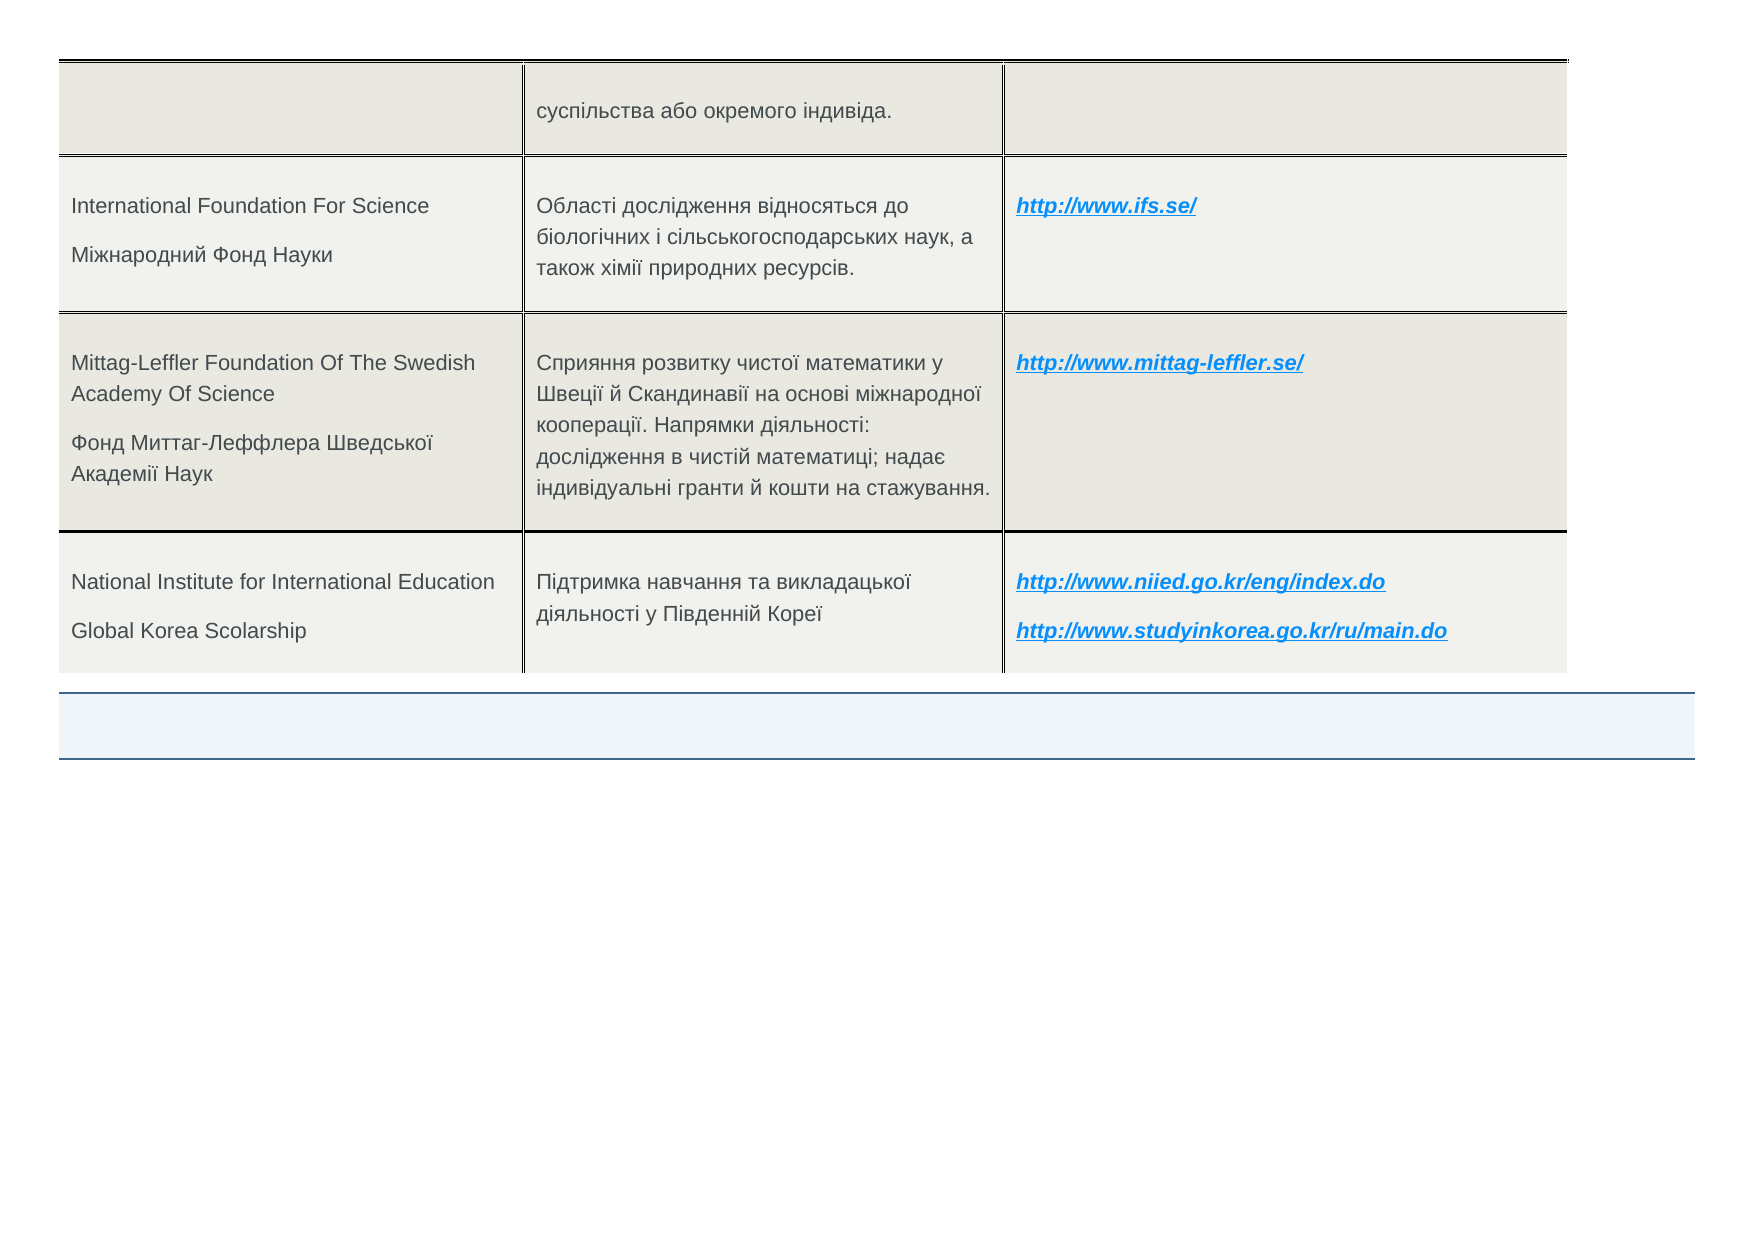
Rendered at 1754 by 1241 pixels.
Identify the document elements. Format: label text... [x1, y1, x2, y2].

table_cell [524, 63, 1003, 153]
table_cell http://www.ifs.se/ [1005, 157, 1567, 311]
table_cell National Institute for International Education Global Korea Scolarship [59, 533, 522, 673]
table_cell Сприяння розвитку чистої математики у Швеції й Скандинавії на основі міжнародної кооперації. Напрямки діяльності: дослідження в чистій математиці; надає індивідуальні гранти й кошти на стажування. [525, 314, 1002, 530]
table_cell Області дослідження відносяться до біологічних і сільськогосподарських наук, а також хімії природних ресурсів. [525, 157, 1002, 311]
table_cell Mittag-Leffler Foundation Of The Swedish Academy Of Science Фонд Миттаг-Леффлера Шведської Академії Наук [59, 314, 522, 530]
table_cell Підтримка навчання та викладацької діяльності у Південній Кореї [525, 533, 1002, 673]
table_cell http://www.rj.se/ [1004, 63, 1567, 153]
table_cell http://www.mittag-leffler.se/ [1005, 314, 1567, 530]
table_cell International Foundation For Science Міжнародний Фонд Науки [59, 157, 522, 311]
table_cell http://www.niied.go.kr/eng/index.do http://www.studyinkorea.go.kr/ru/main.do [1005, 533, 1567, 673]
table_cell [59, 63, 523, 153]
